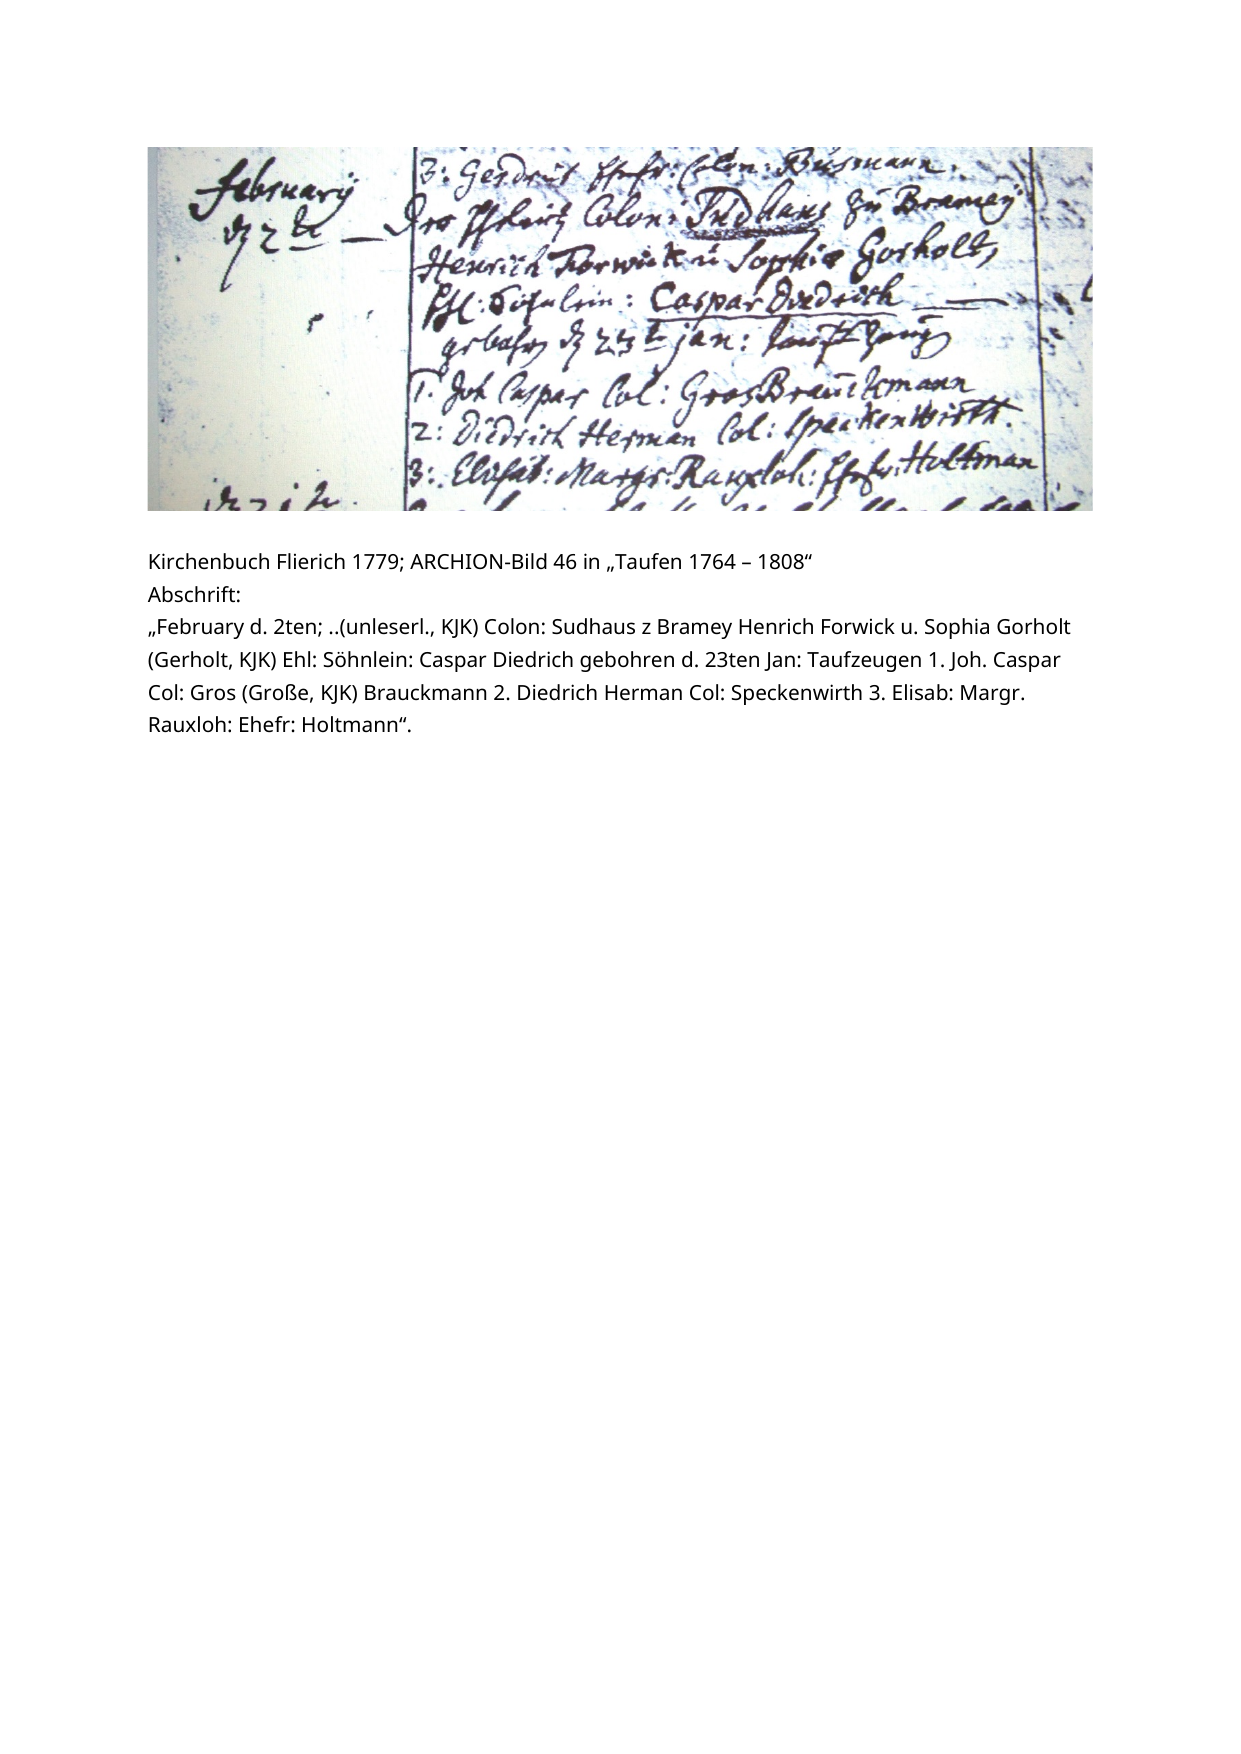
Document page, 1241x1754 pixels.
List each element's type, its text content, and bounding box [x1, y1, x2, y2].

text Abschrift: [148, 580, 1093, 608]
picture [147, 147, 1093, 511]
text „February d. 2ten; ..(unleserl., KJK) Colon: Sudhaus z Bramey Henrich Forwick u. Sophia Gorholt (Gerholt, KJK) Ehl: Söhnlein: Caspar Diedrich gebohren d. 23ten Jan: Taufzeugen 1. Joh. Caspar Col: Gros (Große, KJK) Brauckmann 2. Diedrich Herman Col: Speckenwirth 3. Elisab: Margr. Rauxloh: Ehefr: Holtmann“. [148, 612, 1093, 739]
text Kirchenbuch Flierich 1779; ARCHION-Bild 46 in „Taufen 1764 – 1808“ [148, 547, 1093, 576]
